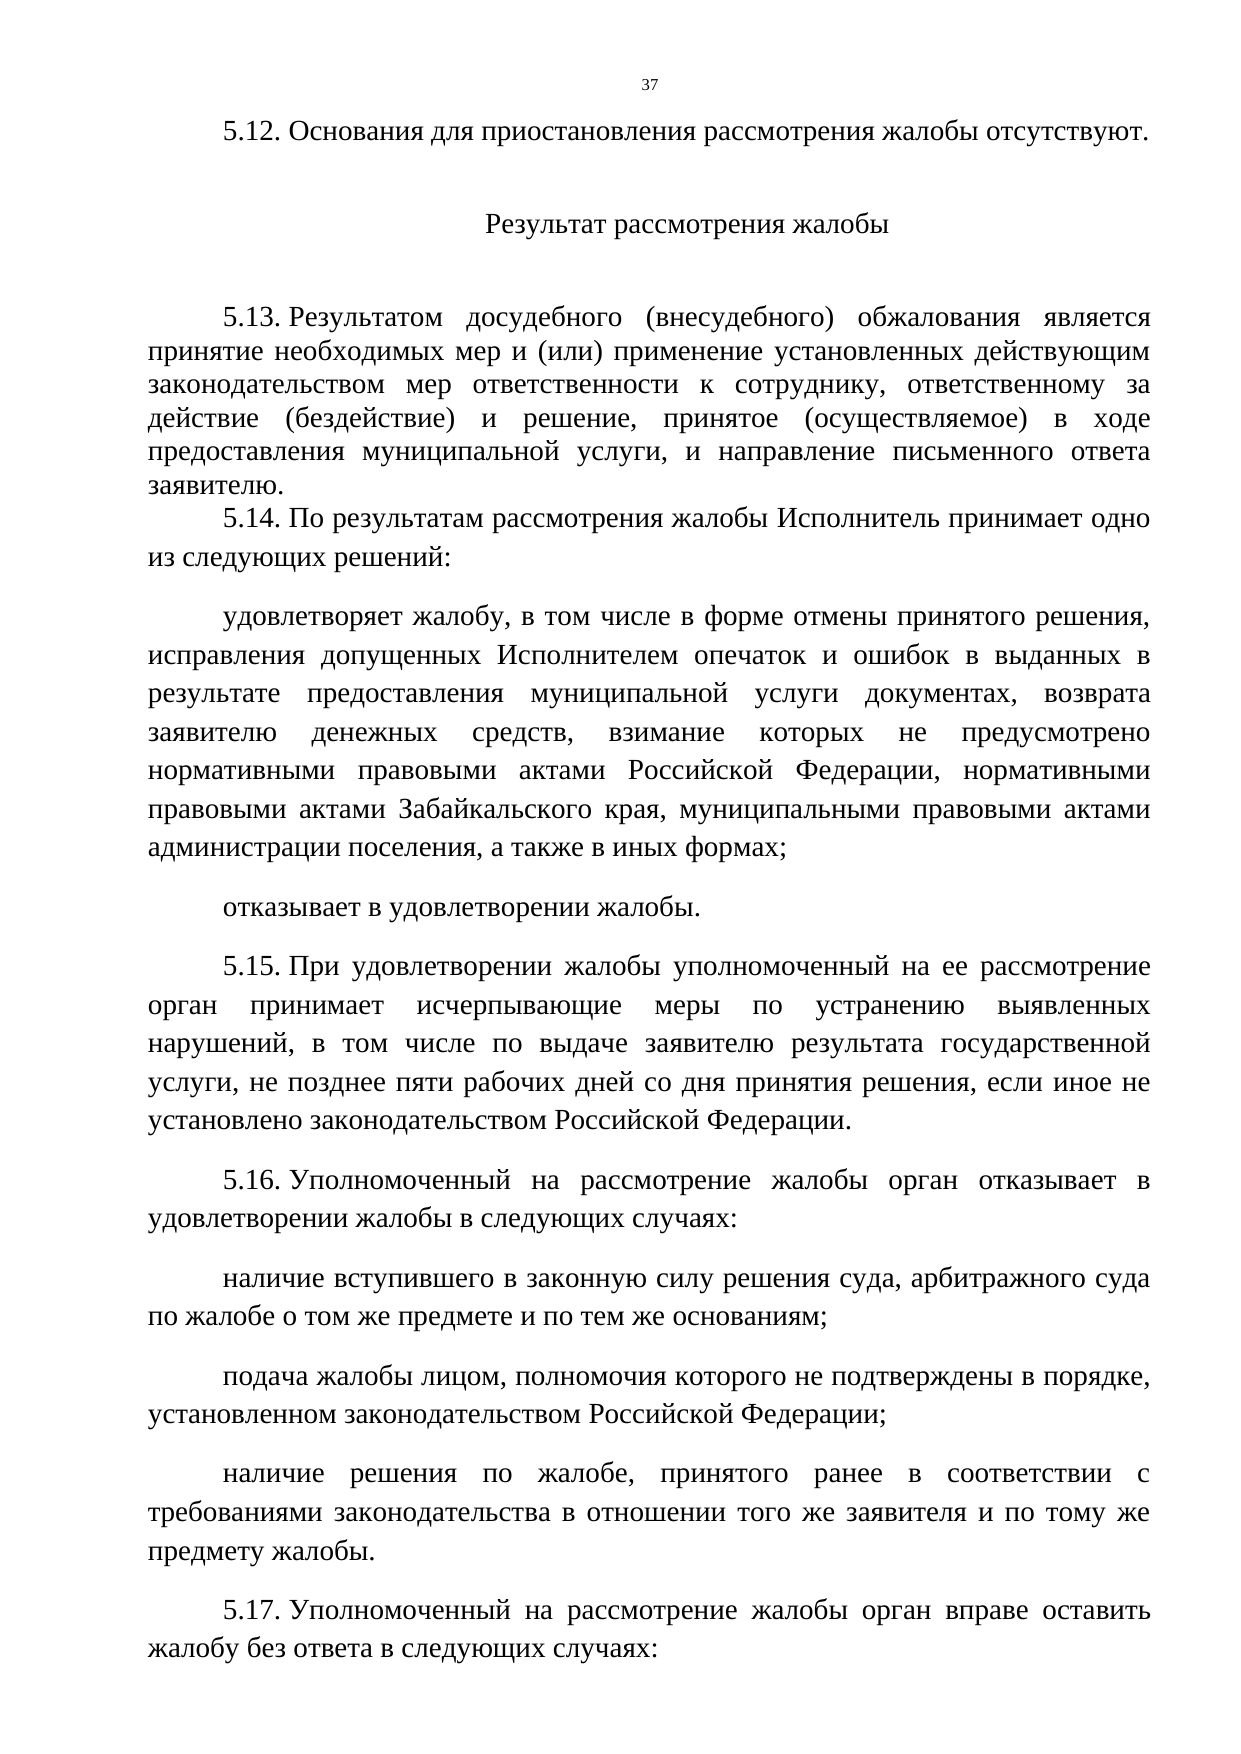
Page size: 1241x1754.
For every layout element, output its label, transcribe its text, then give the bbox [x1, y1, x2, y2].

text 5.13. Результатом досудебного (внесудебного) обжалования является принятие необходимых мер и (или) применение установленных действующим законодательством мер ответственности к сотруднику, ответственному за действие (бездействие) и решение, принятое (осуществляемое) в ходе предоставления муниципальной услуги, и направление письменного ответа заявителю. [148, 299, 1152, 500]
text отказывает в удовлетворении жалобы. [148, 889, 1152, 922]
text наличие вступившего в законную силу решения суда, арбитражного суда по жалобе о том же предмете и по тем же основаниям; [148, 1260, 1152, 1332]
text 5.12. Основания для приостановления рассмотрения жалобы отсутствуют. [148, 113, 1152, 147]
text наличие решения по жалобе, принятого ранее в соответствии с требованиями законодательства в отношении того же заявителя и по тому же предмету жалобы. [148, 1456, 1152, 1566]
text удовлетворяет жалобу, в том числе в форме отмены принятого решения, исправления допущенных Исполнителем опечаток и ошибок в выданных в результате предоставления муниципальной услуги документах, возврата заявителю денежных средств, взимание которых не предусмотрено нормативными правовыми актами Российской Федерации, нормативными правовыми актами Забайкальского края, муниципальными правовыми актами администрации поселения, а также в иных формах; [148, 598, 1152, 863]
text Результат рассмотрения жалобы [148, 206, 1152, 240]
text 5.15. При удовлетворении жалобы уполномоченный на ее рассмотрение орган принимает исчерпывающие меры по устранению выявленных нарушений, в том числе по выдаче заявителю результата государственной услуги, не позднее пяти рабочих дней со дня принятия решения, если иное не установлено законодательством Российской Федерации. [148, 948, 1152, 1136]
text 5.14. По результатам рассмотрения жалобы Исполнитель принимает одно из следующих решений: [148, 500, 1152, 572]
text 5.17. Уполномоченный на рассмотрение жалобы орган вправе оставить жалобу без ответа в следующих случаях: [148, 1592, 1152, 1664]
text подача жалобы лицом, полномочия которого не подтверждены в порядке, установленном законодательством Российской Федерации; [148, 1358, 1152, 1430]
text 5.16. Уполномоченный на рассмотрение жалобы орган отказывает в удовлетворении жалобы в следующих случаях: [148, 1162, 1152, 1234]
